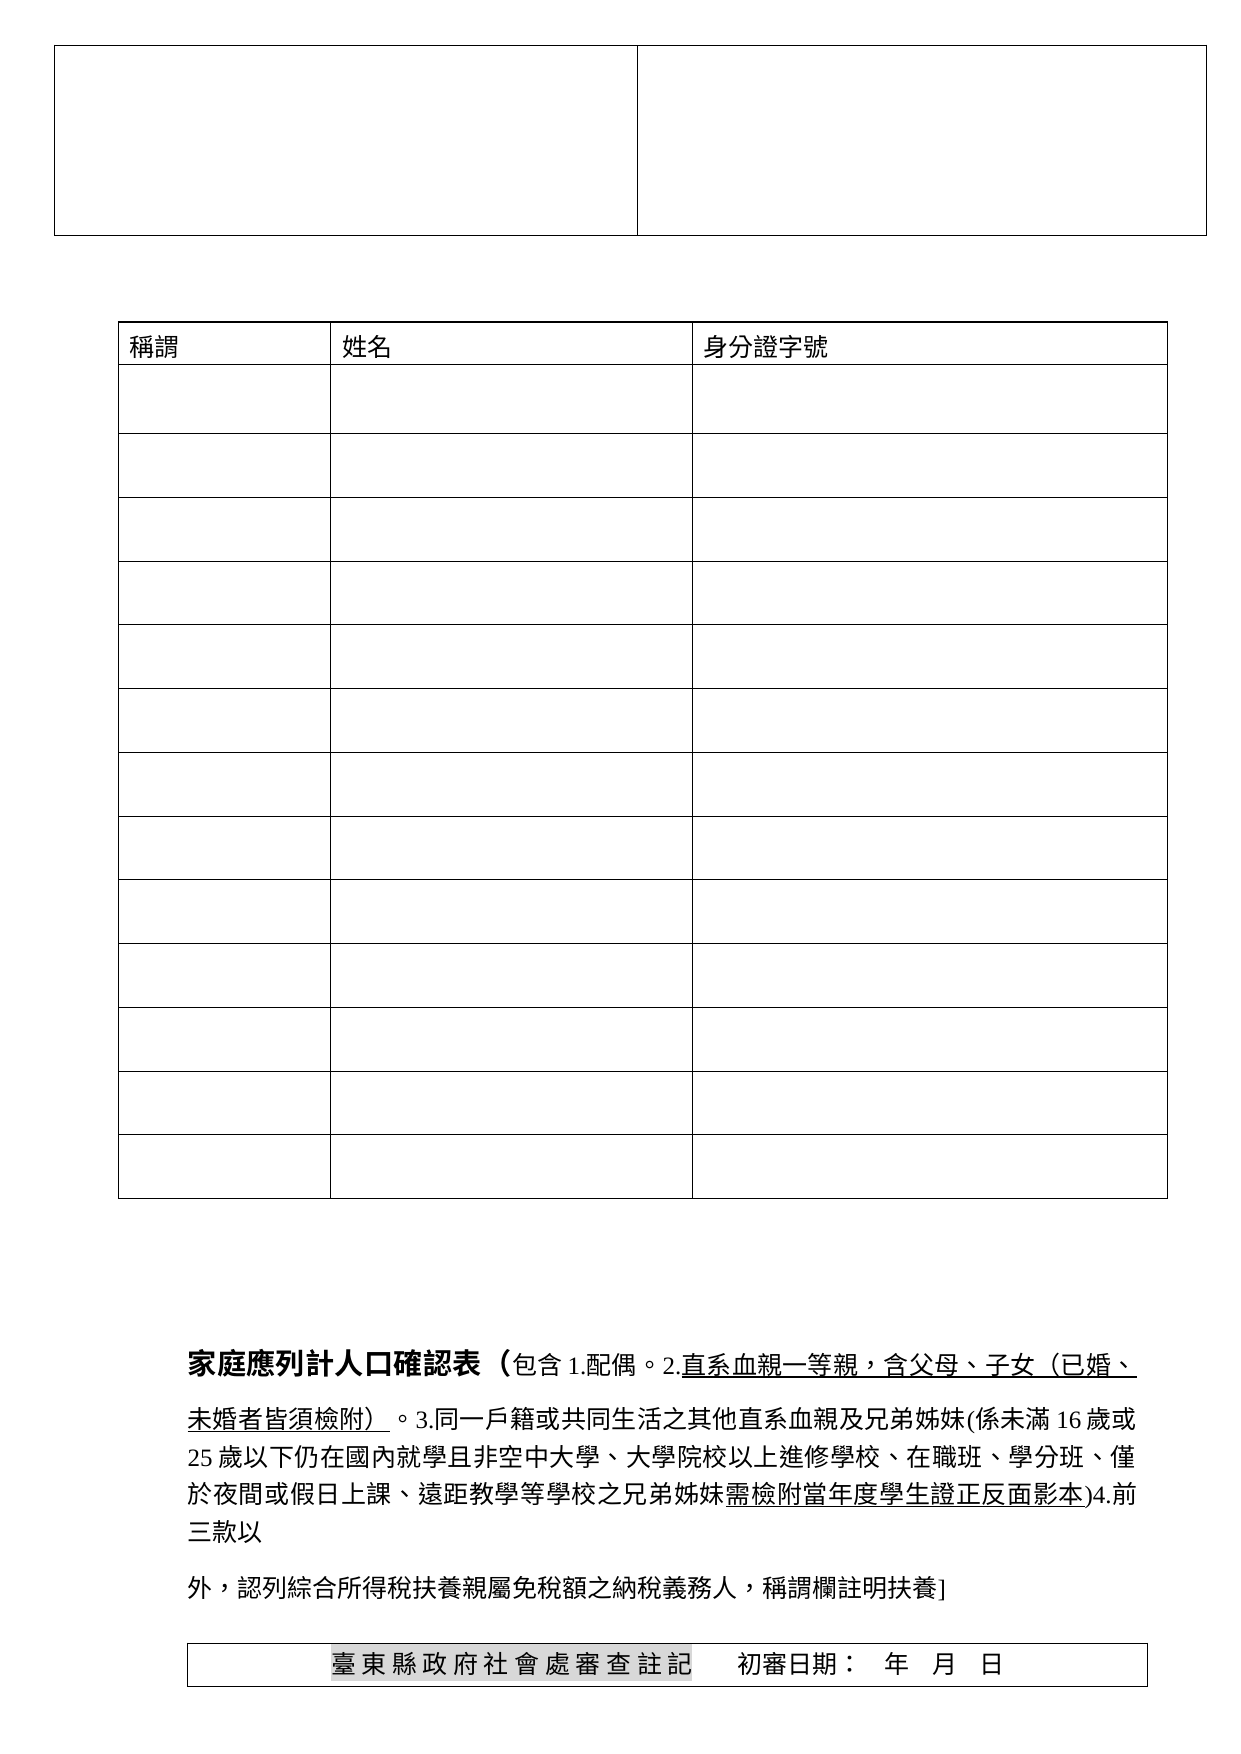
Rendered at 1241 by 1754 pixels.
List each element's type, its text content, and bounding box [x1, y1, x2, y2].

table_cell [119, 1072, 330, 1134]
table_cell [693, 817, 1167, 879]
table_cell [693, 562, 1167, 624]
table_header 姓名 [331, 323, 692, 364]
table_cell [693, 434, 1167, 497]
table_cell [331, 1135, 692, 1198]
table_cell [693, 880, 1167, 943]
table_cell [331, 880, 692, 943]
table_cell [693, 365, 1167, 433]
table_cell [119, 625, 330, 688]
table_cell [119, 1008, 330, 1071]
text 家庭應列計人口確認表（包含1.配偶。2.直系血親一等親，含父母、子女（已婚、未婚者皆須檢附）。3.同一戶籍或共同生活之其他直系血親及兄弟姊妹(係未滿16歲或25歲以下仍在國內就學且非空中大學、大學院校以上進修學校、在職班、學分班、僅於夜間或假日上課、遠距教學等學校之兄弟姊妹需檢附當年度學生證正反面影本)4.前三款以 [187, 1324, 1137, 1549]
table_cell [331, 365, 692, 433]
table_cell [638, 46, 1206, 235]
table_cell [331, 753, 692, 816]
table_cell [693, 498, 1167, 561]
table_cell [119, 434, 330, 497]
text 外，認列綜合所得稅扶養親屬免稅額之納稅義務人，稱謂欄註明扶養] [187, 1568, 1137, 1605]
table_cell [119, 689, 330, 752]
table_cell [119, 753, 330, 816]
table_cell [331, 817, 692, 879]
table_cell [693, 753, 1167, 816]
table_cell [331, 625, 692, 688]
table_cell [119, 817, 330, 879]
table_cell [119, 365, 330, 433]
table_cell [119, 880, 330, 943]
table_cell [119, 944, 330, 1007]
table_cell [119, 498, 330, 561]
table_header 稱謂 [119, 323, 330, 364]
table_header 身分證字號 [693, 323, 1167, 364]
table_cell [331, 1008, 692, 1071]
table_cell [331, 434, 692, 497]
table_cell [693, 625, 1167, 688]
table_cell [331, 689, 692, 752]
table_cell [331, 498, 692, 561]
table_cell [331, 1072, 692, 1134]
table_cell [55, 46, 637, 235]
table_cell [119, 1135, 330, 1198]
table_cell [331, 562, 692, 624]
table_cell [693, 689, 1167, 752]
table_cell [693, 1072, 1167, 1134]
table_header 臺 東 縣 政 府 社 會 處 審 查 註 記 初審日期： 年 月 日 [188, 1644, 1147, 1686]
table_cell [119, 562, 330, 624]
table_cell [693, 1008, 1167, 1071]
table_cell [693, 1135, 1167, 1198]
table_cell [693, 944, 1167, 1007]
table_cell [331, 944, 692, 1007]
